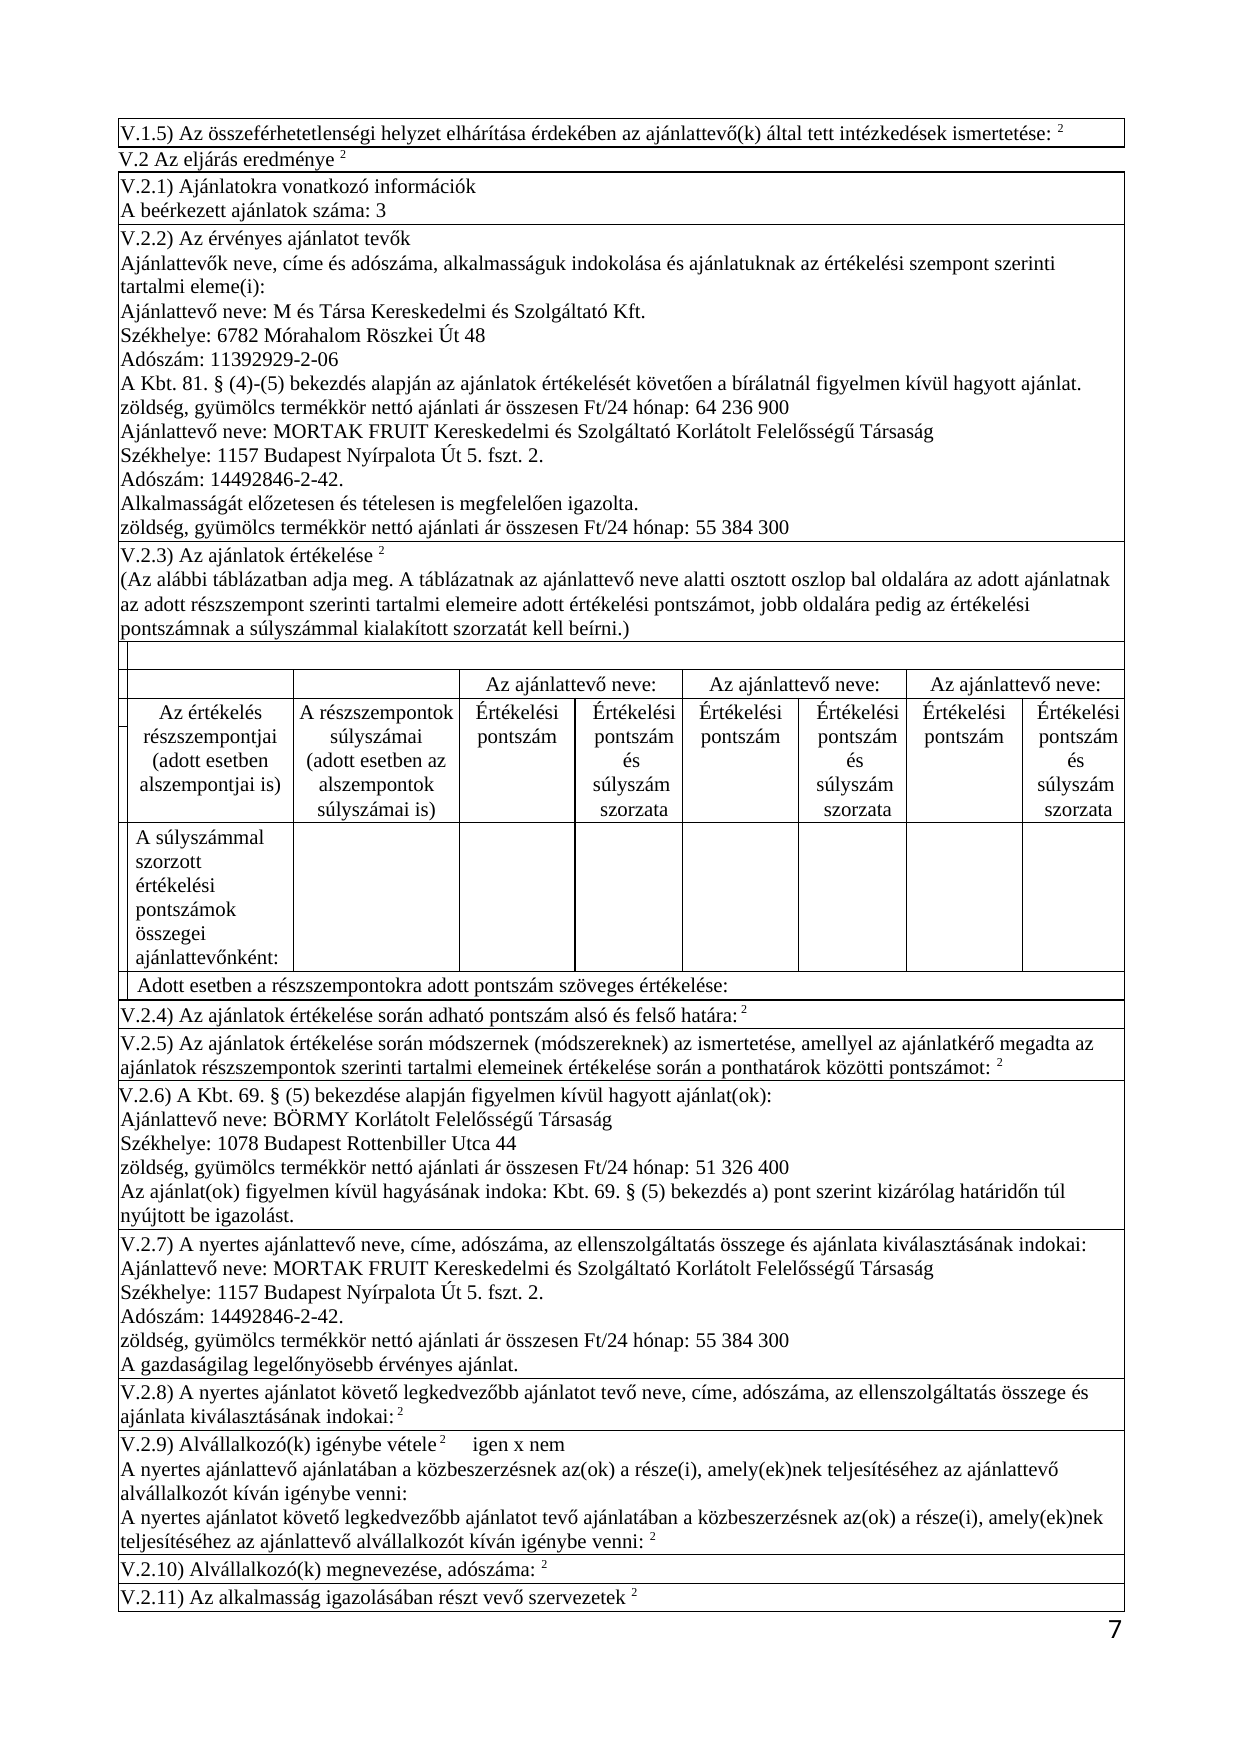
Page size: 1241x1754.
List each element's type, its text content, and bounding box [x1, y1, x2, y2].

table_cell V.2.2) Az érvényes ajánlatot tevők Ajánlattevők neve, címe és adószáma, alkalmasságuk indokolása és ajánlatuknak az értékelési szempont szerinti tartalmi eleme(i): Ajánlattevő neve: M és Társa Kereskedelmi és Szolgáltató Kft. Székhelye: 6782 Mórahalom Röszkei Út 48 Adószám: 11392929-2-06 A Kbt. 81. § (4)-(5) bekezdés alapján az ajánlatok értékelését követően a bírálatnál figyelmen kívül hagyott ajánlat. zöldség, gyümölcs termékkör nettó ajánlati ár összesen Ft/24 hónap: 64 236 900 Ajánlattevő neve: MORTAK FRUIT Kereskedelmi és Szolgáltató Korlátolt Felelősségű Társaság Székhelye: 1157 Budapest Nyírpalota Út 5. fszt. 2. Adószám: 14492846-2-42. Alkalmasságát előzetesen és tételesen is megfelelően igazolta. zöldség, gyümölcs termékkör nettó ajánlati ár összesen Ft/24 hónap: 55 384 300 [119, 225, 1124, 541]
table_cell [119, 972, 127, 999]
table_cell Értékelési pontszám és súlyszám szorzata [576, 699, 682, 822]
table_cell [907, 823, 1022, 971]
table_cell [119, 1584, 1124, 1611]
table_cell Értékelési pontszám [907, 699, 1022, 822]
table_cell [119, 699, 127, 726]
table_cell V.2.8) A nyertes ajánlatot követő legkedvezőbb ajánlatot tevő neve, címe, adószáma, az ellenszolgáltatás összege és ajánlata kiválasztásának indokai: 2 [119, 1379, 1124, 1430]
table_cell [128, 642, 1124, 669]
table_cell [1023, 823, 1124, 971]
table_cell V.2.9) Alvállalkozó(k) igénybe vétele 2  igen x nem A nyertes ajánlattevő ajánlatában a közbeszerzésnek az(ok) a része(i), amely(ek)nek teljesítéséhez az ajánlattevő alvállalkozót kíván igénybe venni: A nyertes ajánlatot követő legkedvezőbb ajánlatot tevő ajánlatában a közbeszerzésnek az(ok) a része(i), amely(ek)nek teljesítéséhez az ajánlattevő alvállalkozót kíván igénybe venni: 2 [119, 1431, 1124, 1554]
table_cell [119, 727, 127, 822]
table_header V.2.1) Ajánlatokra vonatkozó információk A beérkezett ajánlatok száma: 3 [119, 173, 1124, 224]
table_cell [119, 823, 127, 971]
table_cell V.2.5) Az ajánlatok értékelése során módszernek (módszereknek) az ismertetése, amellyel az ajánlatkérő megadta az ajánlatok részszempontok szerinti tartalmi elemeinek értékelése során a ponthatárok közötti pontszámot: 2 [119, 1029, 1124, 1080]
table_cell V.2.6) A Kbt. 69. § (5) bekezdése alapján figyelmen kívül hagyott ajánlat(ok): Ajánlattevő neve: BÖRMY Korlátolt Felelősségű Társaság Székhelye: 1078 Budapest Rottenbiller Utca 44 zöldség, gyümölcs termékkör nettó ajánlati ár összesen Ft/24 hónap: 51 326 400 Az ajánlat(ok) figyelmen kívül hagyásának indoka: Kbt. 69. § (5) bekezdés a) pont szerint kizárólag határidőn túl nyújtott be igazolást. [119, 1081, 1124, 1229]
table_cell [119, 670, 127, 698]
table_cell V.1.5) Az összeférhetetlenségi helyzet elhárítása érdekében az ajánlattevő(k) által tett intézkedések ismertetése: 2 [119, 119, 1124, 146]
table_cell Értékelési pontszám és súlyszám szorzata [799, 699, 906, 822]
table_cell [294, 670, 459, 698]
table_cell Az ajánlattevő neve: [907, 670, 1124, 698]
table_cell Az ajánlattevő neve: [683, 670, 906, 698]
table_cell [683, 823, 798, 971]
table_cell A súlyszámmal szorzott értékelési pontszámok összegei ajánlattevőnként: [128, 823, 293, 971]
table_cell Adott esetben a részszempontokra adott pontszám szöveges értékelése: [128, 972, 1124, 999]
table_header V.2.4) Az ajánlatok értékelése során adható pontszám alsó és felső határa: 2 [119, 1001, 1124, 1028]
table_cell [576, 823, 682, 971]
table_cell A részszempontok súlyszámai (adott esetben az alszempontok súlyszámai is) [294, 699, 459, 822]
table_cell Értékelési pontszám [683, 699, 798, 822]
table_cell V.2.10) Alvállalkozó(k) megnevezése, adószáma: 2 [119, 1555, 1124, 1582]
table_cell [799, 823, 906, 971]
table_cell [128, 670, 293, 698]
table_cell Az értékelés részszempontjai (adott esetben alszempontjai is) [128, 699, 293, 822]
table_cell [119, 642, 127, 669]
table_cell V.2.3) Az ajánlatok értékelése 2 (Az alábbi táblázatban adja meg. A táblázatnak az ajánlattevő neve alatti osztott oszlop bal oldalára az adott ajánlatnak az adott részszempont szerinti tartalmi elemeire adott értékelési pontszámot, jobb oldalára pedig az értékelési pontszámnak a súlyszámmal kialakított szorzatát kell beírni.) [119, 542, 1124, 641]
table_cell V.2.7) A nyertes ajánlattevő neve, címe, adószáma, az ellenszolgáltatás összege és ajánlata kiválasztásának indokai: Ajánlattevő neve: MORTAK FRUIT Kereskedelmi és Szolgáltató Korlátolt Felelősségű Társaság Székhelye: 1157 Budapest Nyírpalota Út 5. fszt. 2. Adószám: 14492846-2-42. zöldség, gyümölcs termékkör nettó ajánlati ár összesen Ft/24 hónap: 55 384 300 A gazdaságilag legelőnyösebb érvényes ajánlat. [119, 1230, 1124, 1377]
table_cell Értékelési pontszám és súlyszám szorzata [1023, 699, 1124, 822]
table_cell [294, 823, 459, 971]
text V.2 Az eljárás eredménye 2 [118, 148, 1122, 171]
table_cell [460, 823, 574, 971]
table_cell Értékelési pontszám [460, 699, 574, 822]
table_cell Az ajánlattevő neve: [460, 670, 682, 698]
